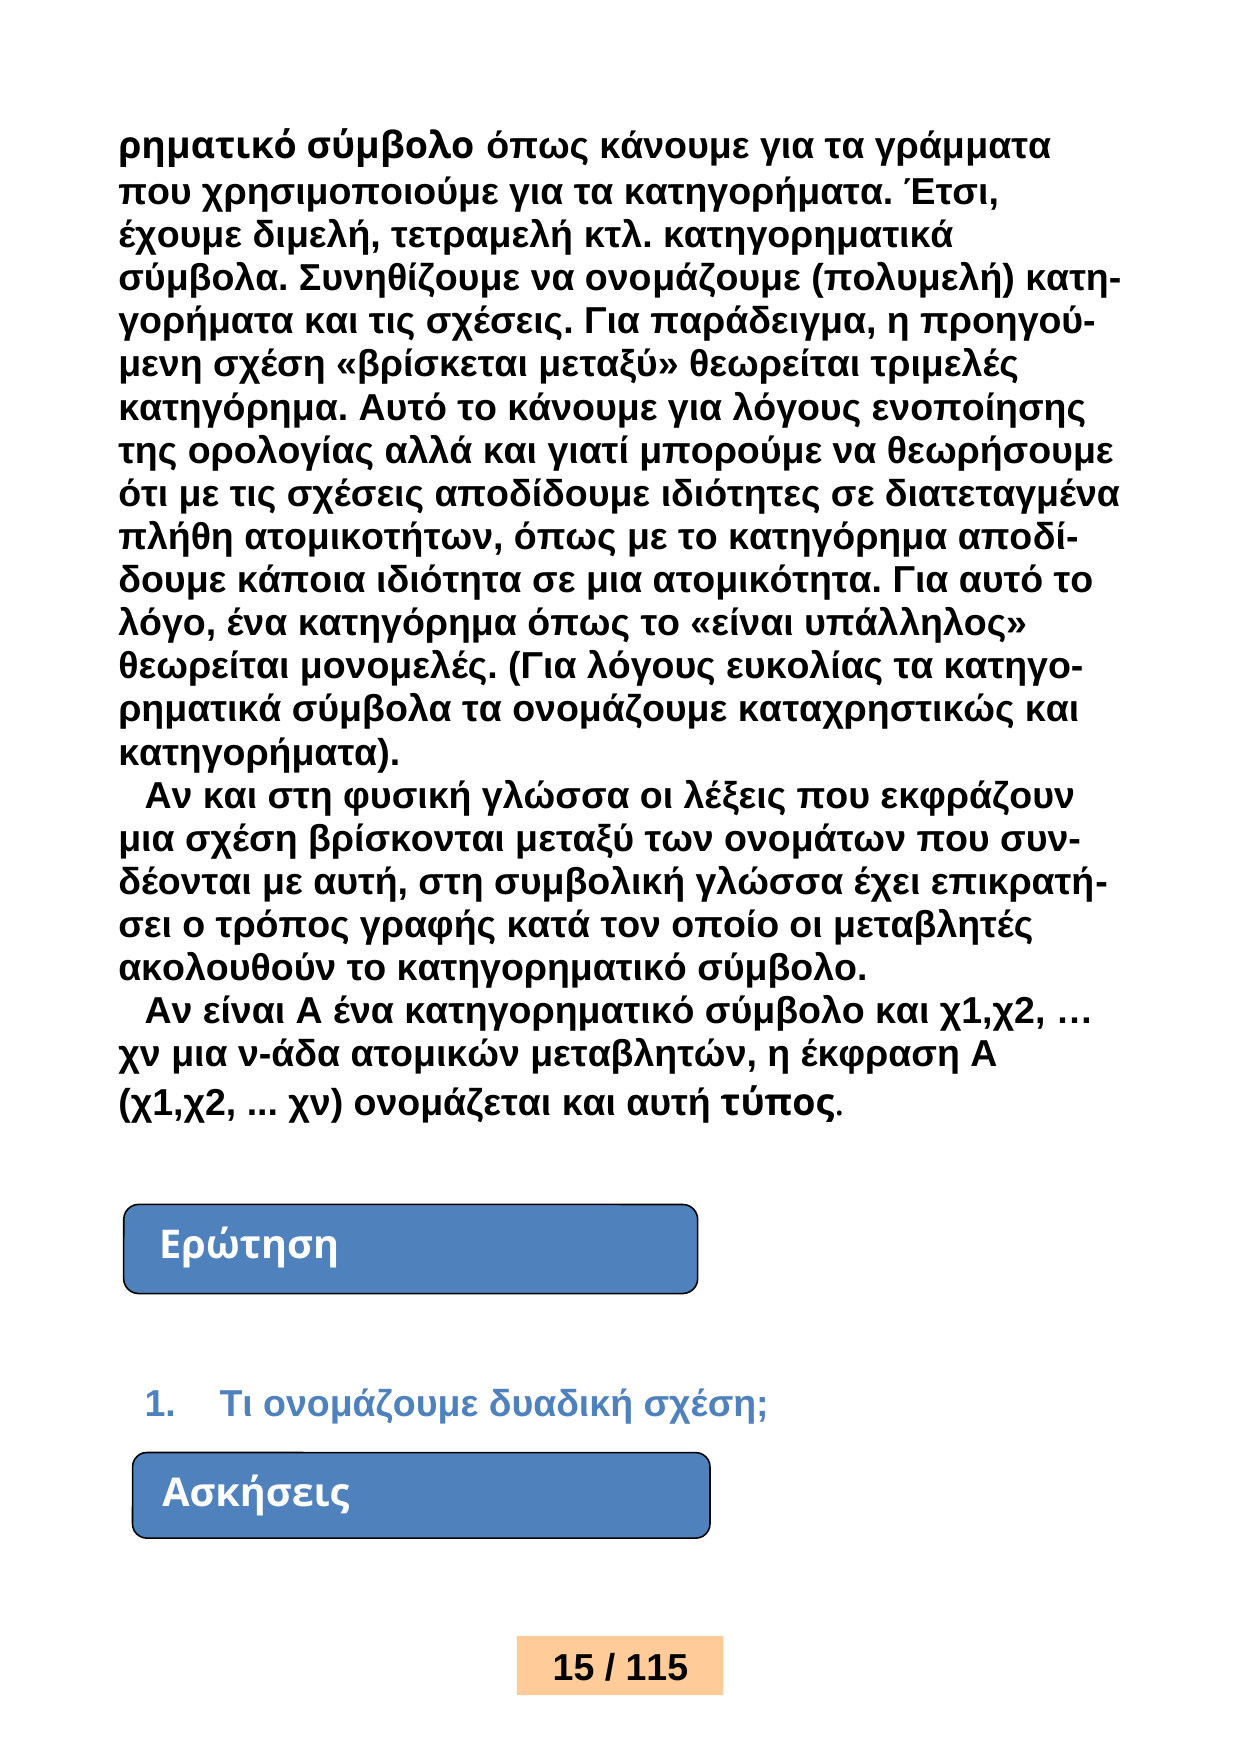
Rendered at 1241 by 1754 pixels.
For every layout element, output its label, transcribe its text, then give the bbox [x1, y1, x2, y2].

text Αν είναι Α ένα κατηγορηματικό σύμβολο και χ1,χ2, …χν μια ν-άδα ατομικών μεταβλητών, η έκφραση Α (χ1,χ2, ... χν) ονομάζεται και αυτή τύπος. [118, 988, 1122, 1126]
list Τι ονομάζουμε δυαδική σχέση; [144, 1381, 1122, 1424]
text Αν και στη φυσική γλώσσα οι λέξεις που εκφράζουν μια σχέση βρίσκονται μεταξύ των ονομάτων που συν-δέονται με αυτή, στη συμβολική γλώσσα έχει επικρατήσει ο τρόπος γραφής κατά τον οποίο οι μεταβλητές ακολουθούν το κατηγορηματικό σύμβολο. [118, 773, 1122, 988]
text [118, 118, 1122, 773]
